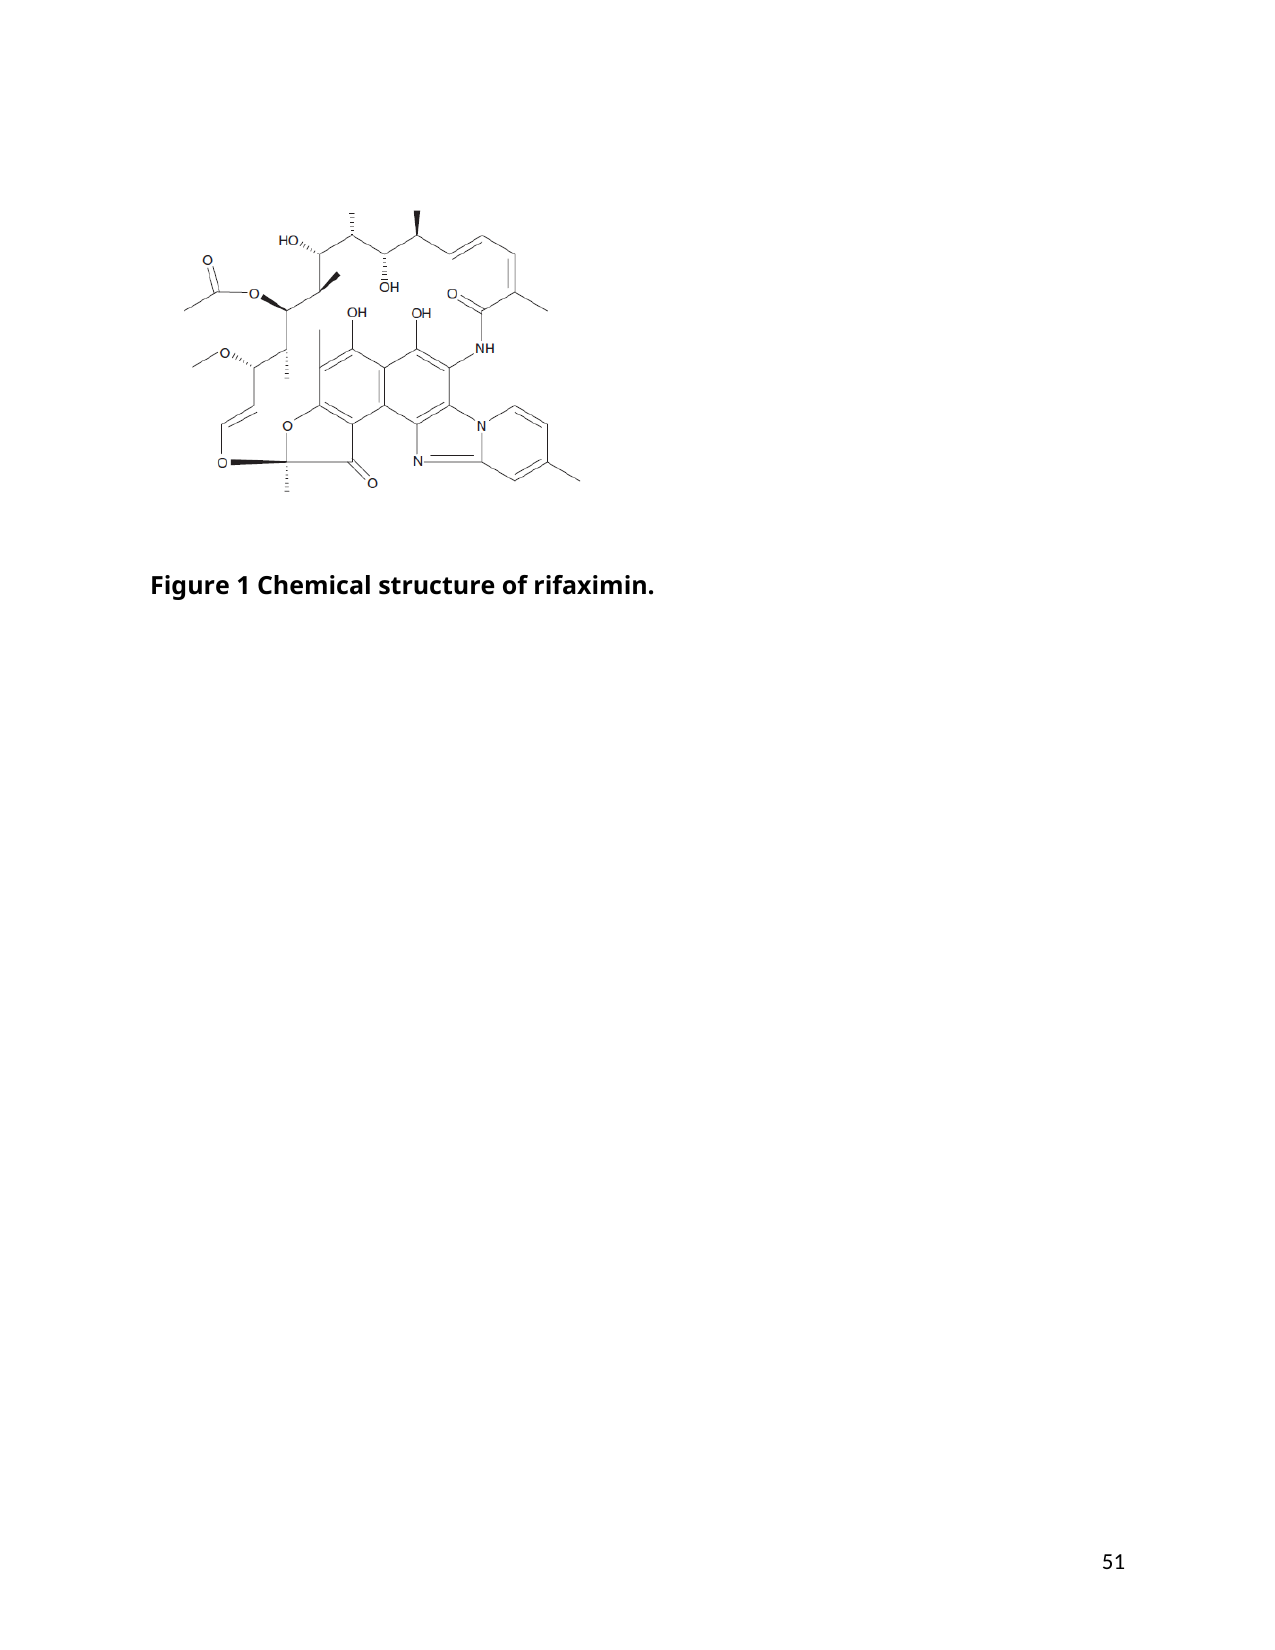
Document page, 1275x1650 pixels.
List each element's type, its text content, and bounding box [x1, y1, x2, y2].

text Figure 1 Chemical structure of rifaximin. [150, 567, 1125, 601]
